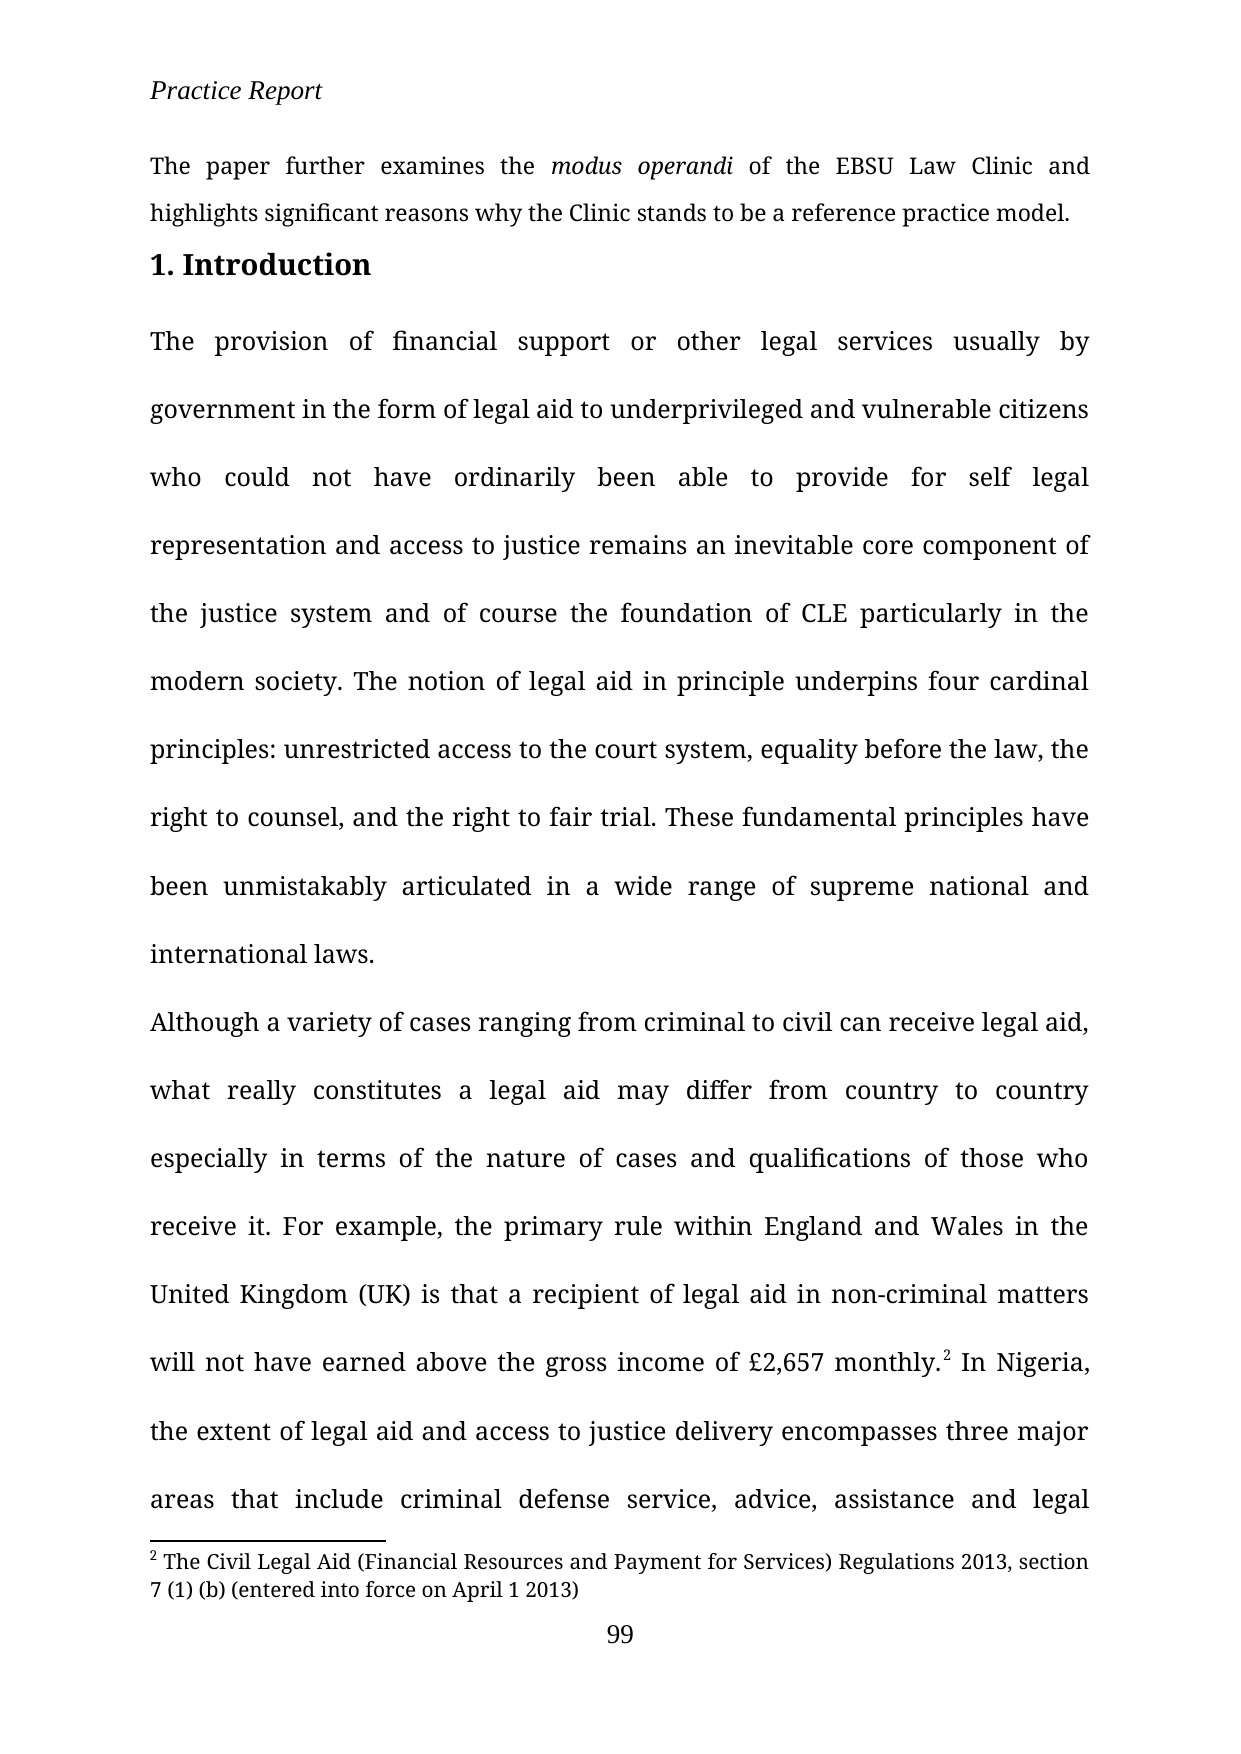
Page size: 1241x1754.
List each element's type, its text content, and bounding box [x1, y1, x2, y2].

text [150, 150, 1090, 228]
text 1. Introduction [150, 244, 1090, 283]
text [150, 1004, 1090, 1515]
text The provision of financial support or other legal services usually by government in the form of legal aid to underprivileged and vulnerable citizens who could not have ordinarily been able to provide for self legal representation and access to justice remains an inevitable core component of the justice system and of course the foundation of CLE particularly in the modern society. The notion of legal aid in principle underpins four cardinal principles: unrestricted access to the court system, equality before the law, the right to counsel, and the right to fair trial. These fundamental principles have been unmistakably articulated in a wide range of supreme national and international laws. [150, 323, 1090, 970]
